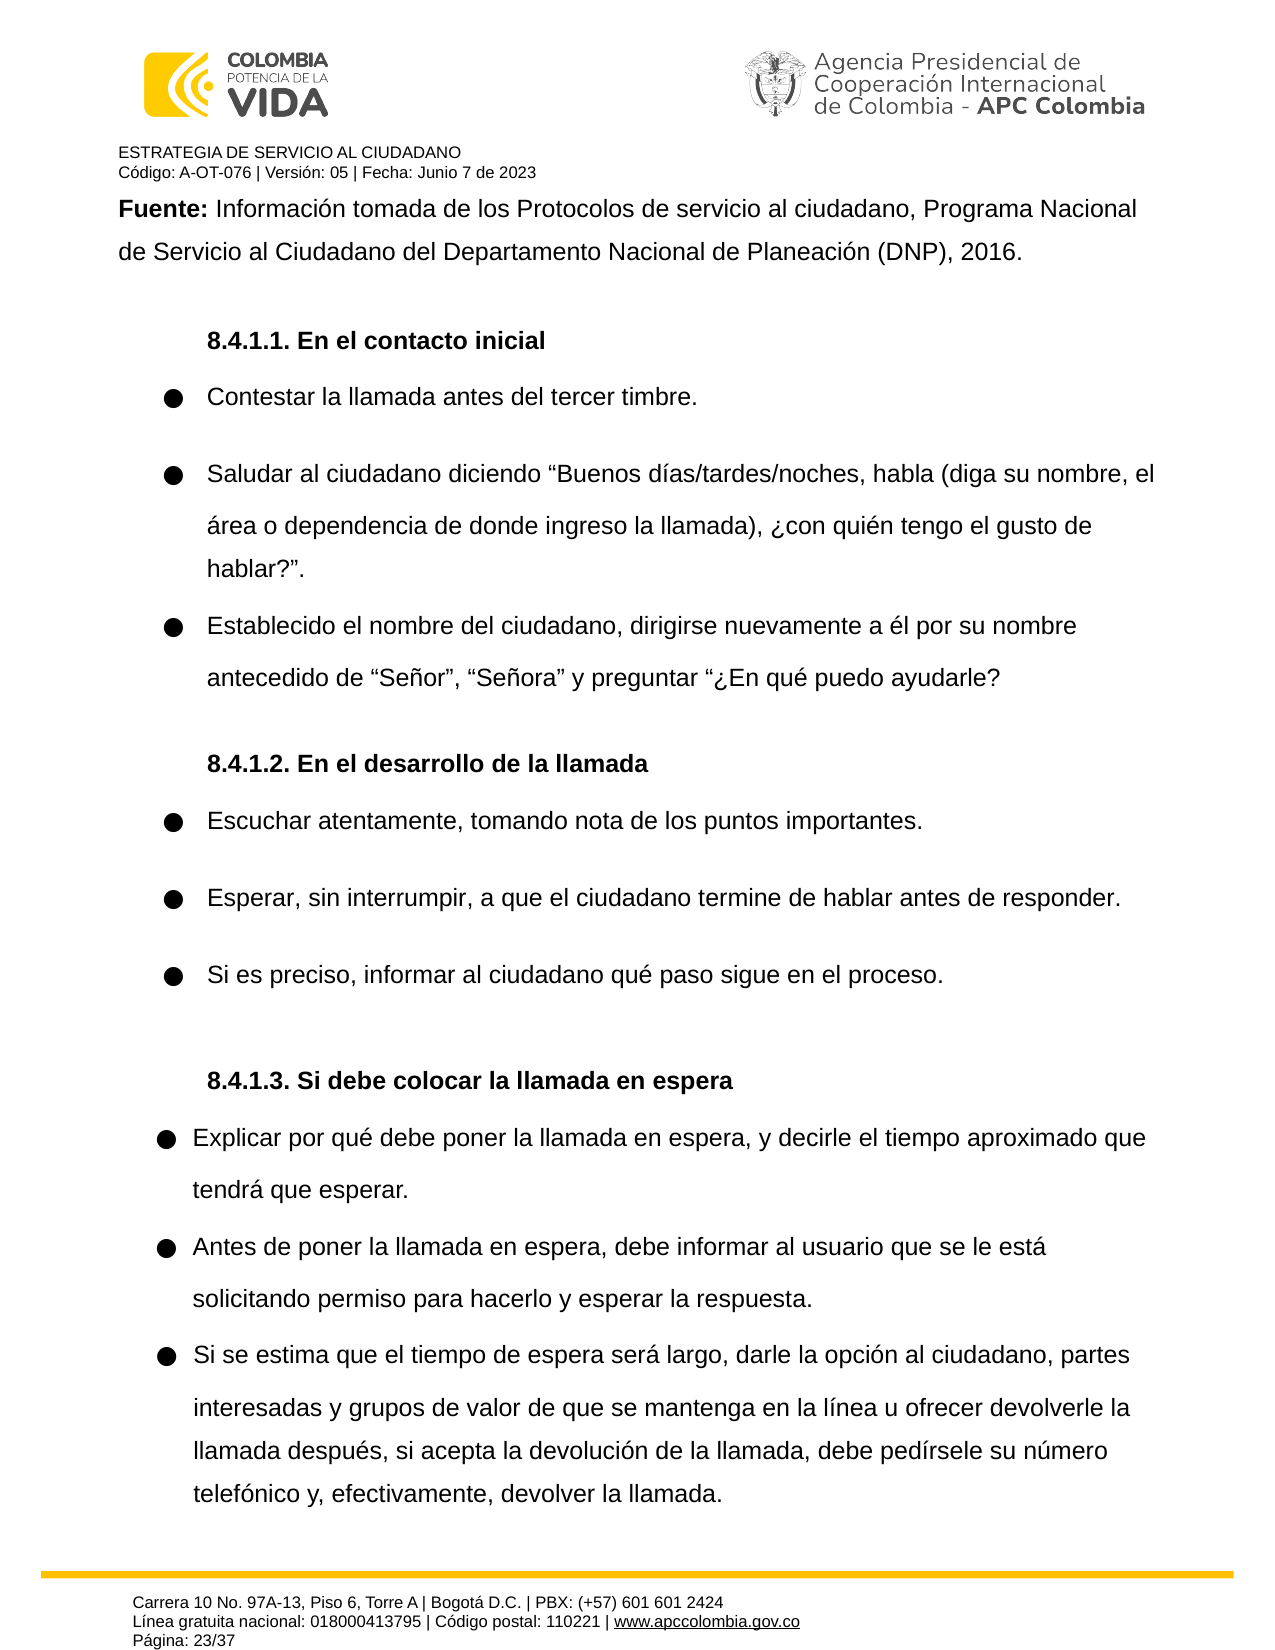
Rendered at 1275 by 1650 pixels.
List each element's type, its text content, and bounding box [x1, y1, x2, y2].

list Antes de poner la llamada en espera, debe informar al usuario que se le está solicitando permiso para hacerlo y esperar la respuesta. [155, 1218, 1157, 1312]
list Establecido el nombre del ciudadano, dirigirse nuevamente a él por su nombre antecedido de “Señor”, “Señora” y preguntar “¿En qué puedo ayudarle? [162, 597, 1157, 692]
text 8.4.1.2. En el desarrollo de la llamada [207, 749, 1157, 778]
picture [118, 42, 354, 127]
list Contestar la llamada antes del tercer timbre. [162, 369, 1157, 420]
list Explicar por qué debe poner la llamada en espera, y decirle el tiempo aproximado que tendrá que esperar. [155, 1109, 1157, 1204]
text 8.4.1.3. Si debe colocar la llamada en espera [207, 1066, 1157, 1095]
text 8.4.1.1. En el contacto inicial [207, 326, 1157, 354]
picture [742, 45, 1147, 119]
list Si se estima que el tiempo de espera será largo, darle la opción al ciudadano, partes interesadas y grupos de valor de que se mantenga en la línea u ofrecer devolverle la llamada después, si acepta la devolución de la llamada, debe pedírsele su número telefónico y, efectivamente, devolver la llamada. [156, 1327, 1157, 1507]
list Esperar, sin interrumpir, a que el ciudadano termine de hablar antes de responder. [162, 869, 1157, 921]
text Fuente: Información tomada de los Protocolos de servicio al ciudadano, Programa Nacional de Servicio al Ciudadano del Departamento Nacional de Planeación (DNP), 2016. [118, 151, 1157, 266]
list Si es preciso, informar al ciudadano qué paso sigue en el proceso. [162, 946, 1157, 997]
list Escuchar atentamente, tomando nota de los puntos importantes. [162, 792, 1157, 844]
list Saludar al ciudadano diciendo “Buenos días/tardes/noches, habla (diga su nombre, el área o dependencia de donde ingreso la llamada), ¿con quién tengo el gusto de hablar?”. [162, 446, 1157, 583]
